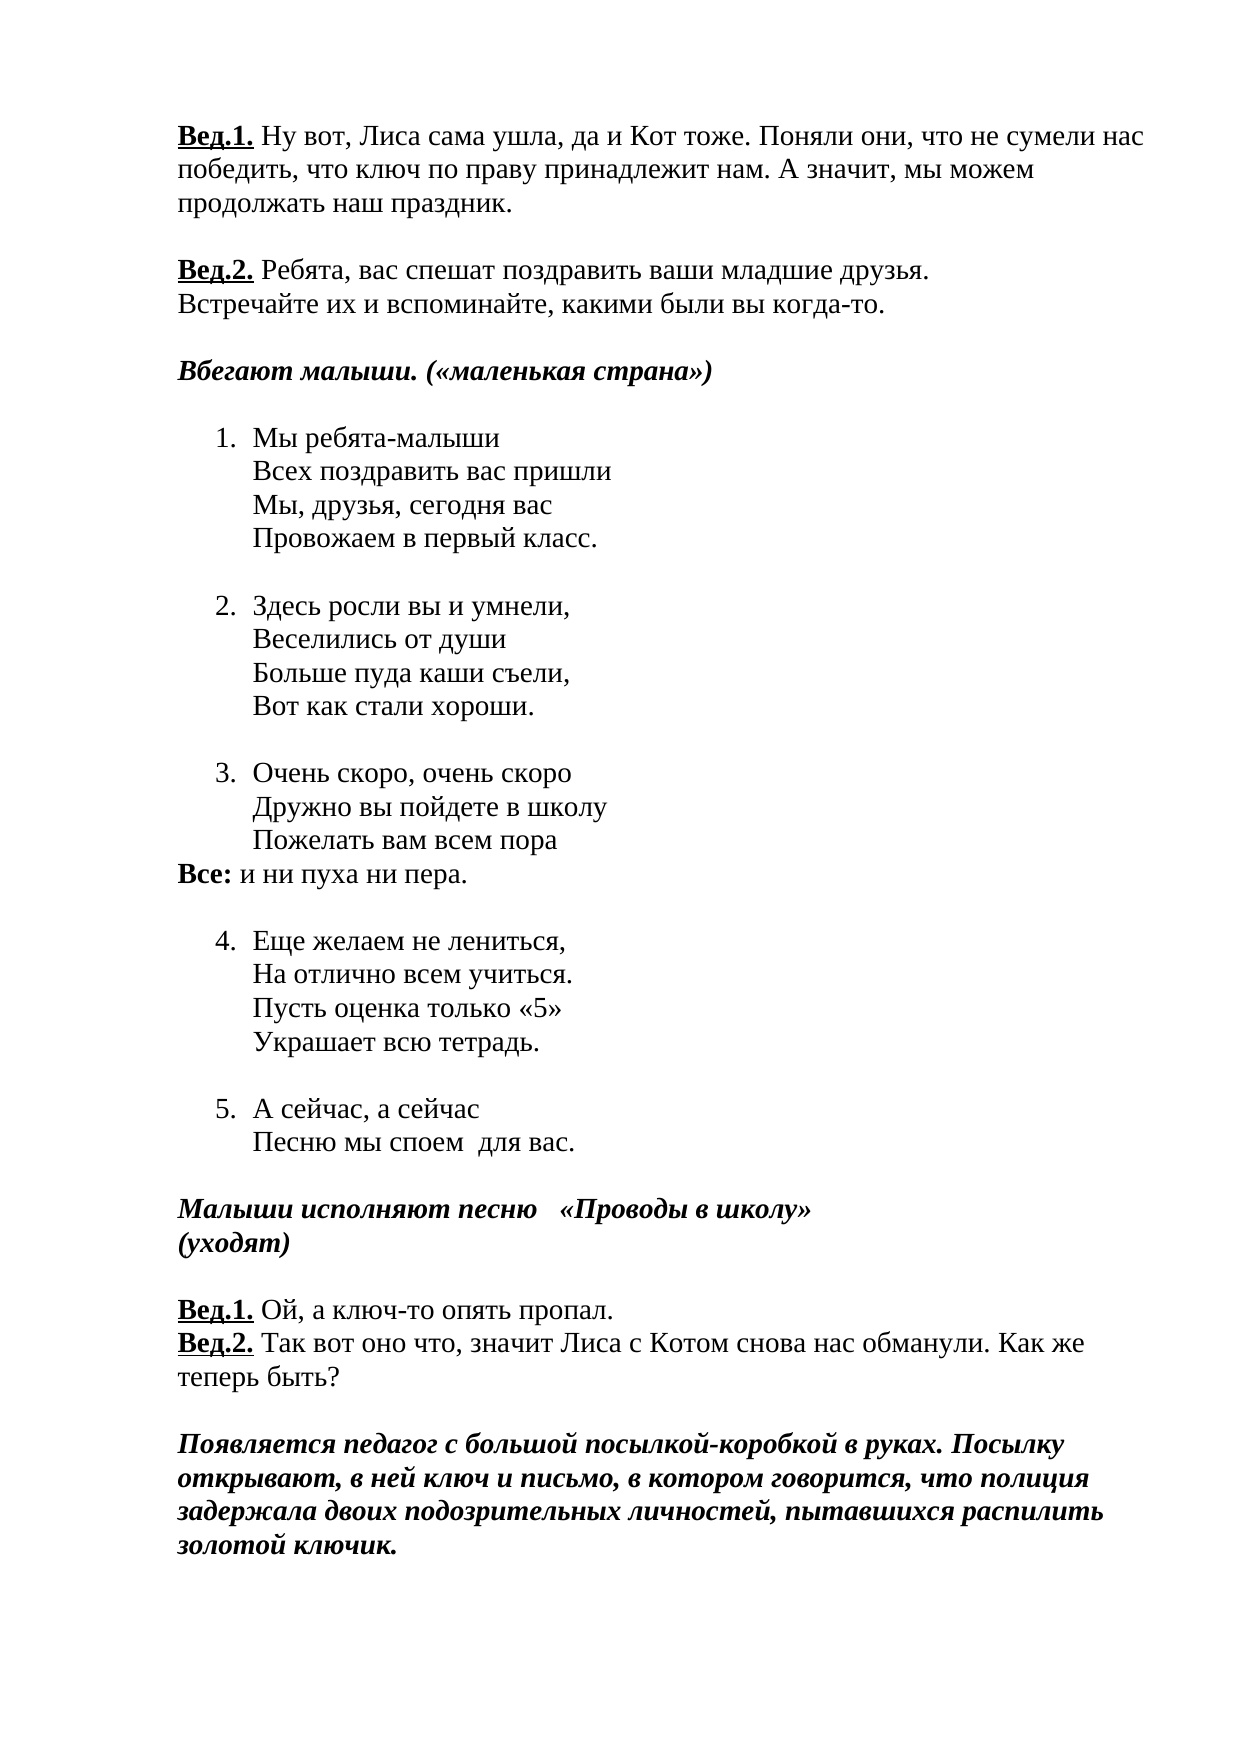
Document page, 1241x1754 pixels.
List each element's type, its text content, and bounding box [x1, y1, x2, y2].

text Вед.1. Ну вот, Лиса сама ушла, да и Кот тоже. Поняли они, что не сумели нас победить, что ключ по праву принадлежит нам. А значит, мы можем продолжать наш праздник. [177, 118, 1152, 219]
text Появляется педагог с большой посылкой-коробкой в руках. Посылку открывают, в ней ключ и письмо, в котором говорится, что полиция задержала двоих подозрительных личностей, пытавшихся распилить золотой ключик. [177, 1426, 1152, 1560]
list Песню мы споем для вас. [252, 1124, 1152, 1158]
list Пожелать вам всем пора [252, 822, 1152, 856]
list Больше пуда каши съели, [252, 655, 1152, 688]
text Вбегают малыши. («маленькая страна») [177, 353, 1152, 386]
list Очень скоро, очень скоро [215, 755, 1152, 789]
text Встречайте их и вспоминайте, какими были вы когда-то. [177, 286, 1152, 319]
list А сейчас, а сейчас [215, 1091, 1152, 1124]
list Еще желаем не лениться, [215, 923, 1152, 957]
list Пусть оценка только «5» [252, 990, 1152, 1024]
text Все: и ни пуха ни пера. [177, 856, 1152, 889]
list Украшает всю тетрадь. [252, 1024, 1152, 1057]
list Дружно вы пойдете в школу [252, 789, 1152, 822]
text Вед.2. Ребята, вас спешат поздравить ваши младшие друзья. [177, 252, 1152, 286]
list На отлично всем учиться. [252, 957, 1152, 990]
list Вот как стали хороши. [252, 688, 1152, 722]
list Провожаем в первый класс. [252, 521, 1152, 554]
list Мы ребята-малыши [215, 420, 1152, 453]
text Вед.2. Так вот оно что, значит Лиса с Котом снова нас обманули. Как же теперь быть? [177, 1326, 1152, 1393]
list Мы, друзья, сегодня вас [252, 487, 1152, 521]
text Малыши исполняют песню «Проводы в школу» (уходят) [177, 1191, 1152, 1258]
list Здесь росли вы и умнели, [215, 588, 1152, 621]
list Всех поздравить вас пришли [252, 453, 1152, 487]
text Вед.1. Ой, а ключ-то опять пропал. [177, 1292, 1152, 1326]
list Веселились от души [252, 621, 1152, 655]
